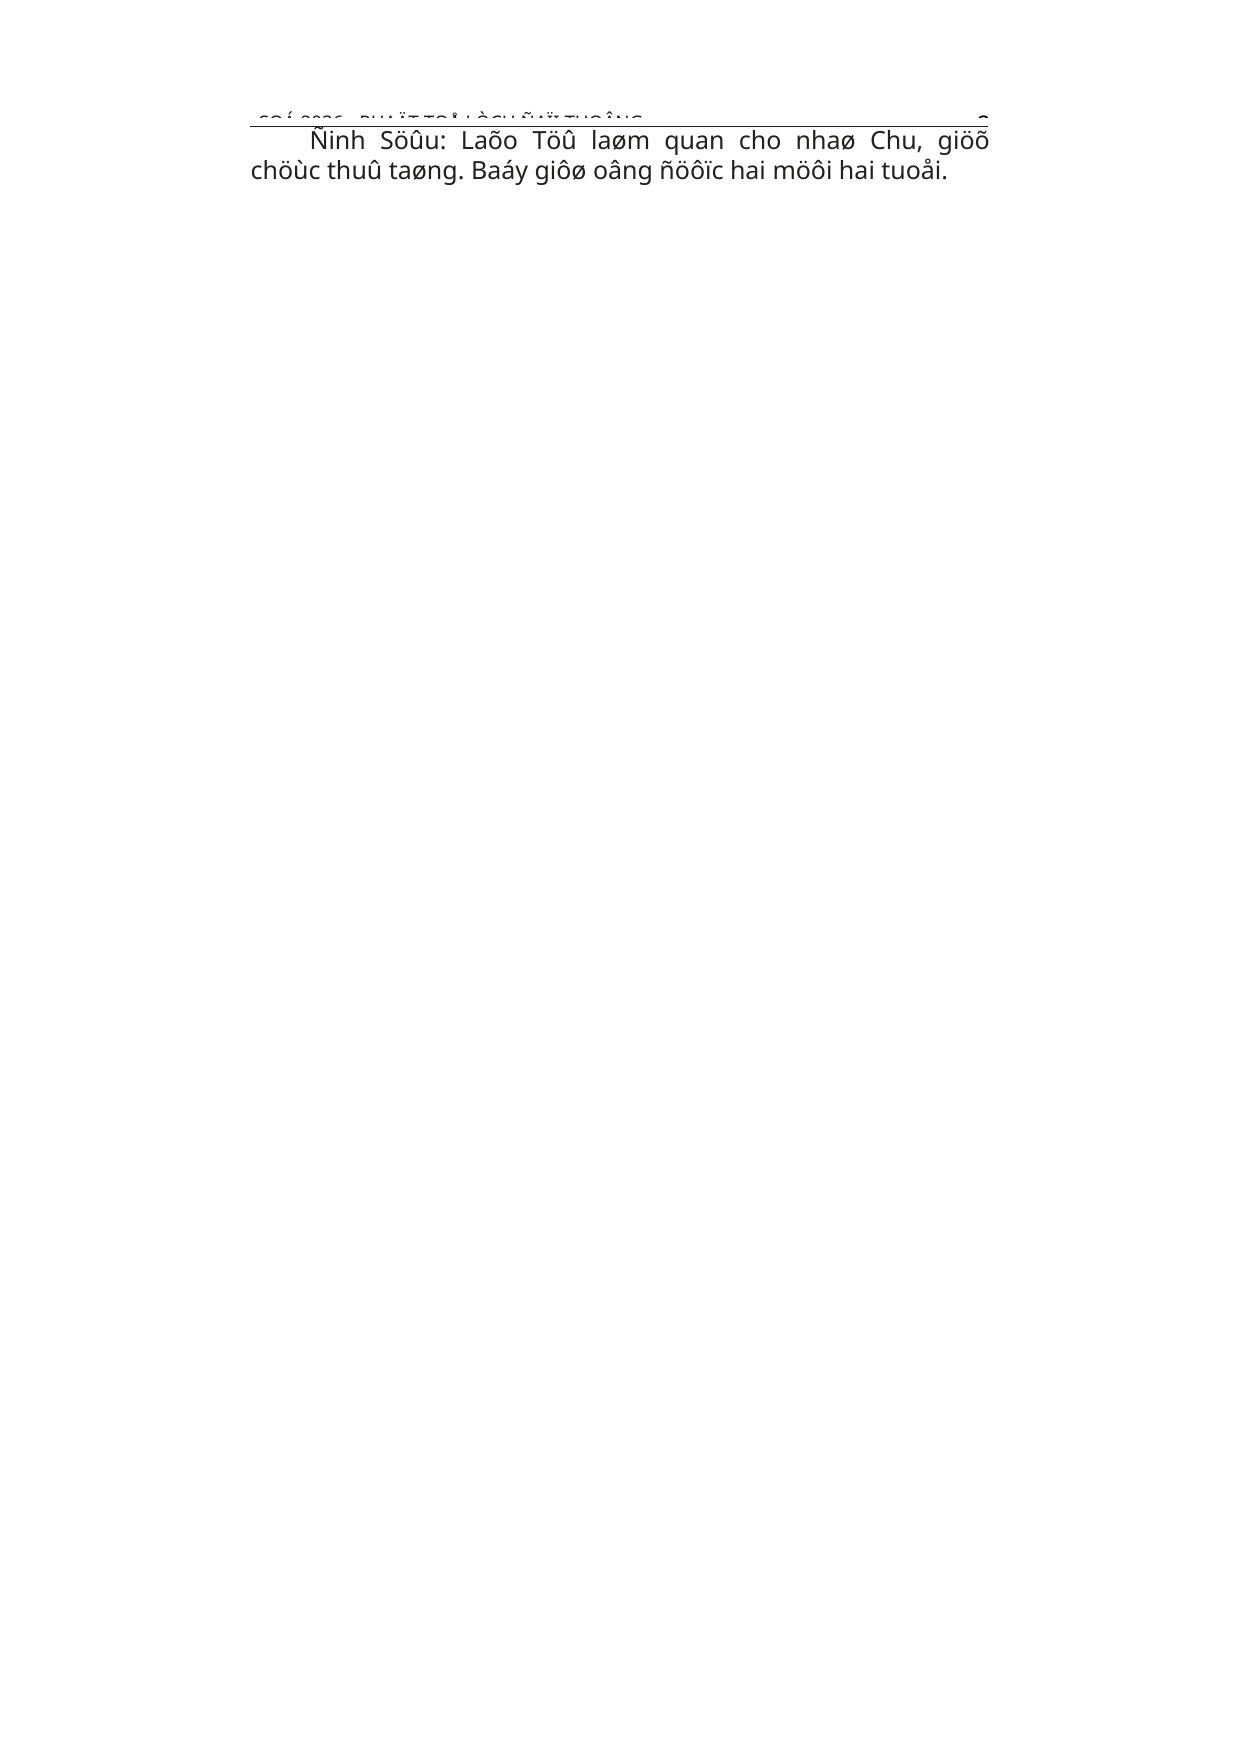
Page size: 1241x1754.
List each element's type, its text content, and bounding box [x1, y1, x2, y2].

text Ñinh Söûu: Laõo Töû laøm quan cho nhaø Chu, giöõ chöùc thuû taøng. Baáy giôø oâng ñöôïc hai möôi hai tuoåi. [250, 125, 990, 187]
